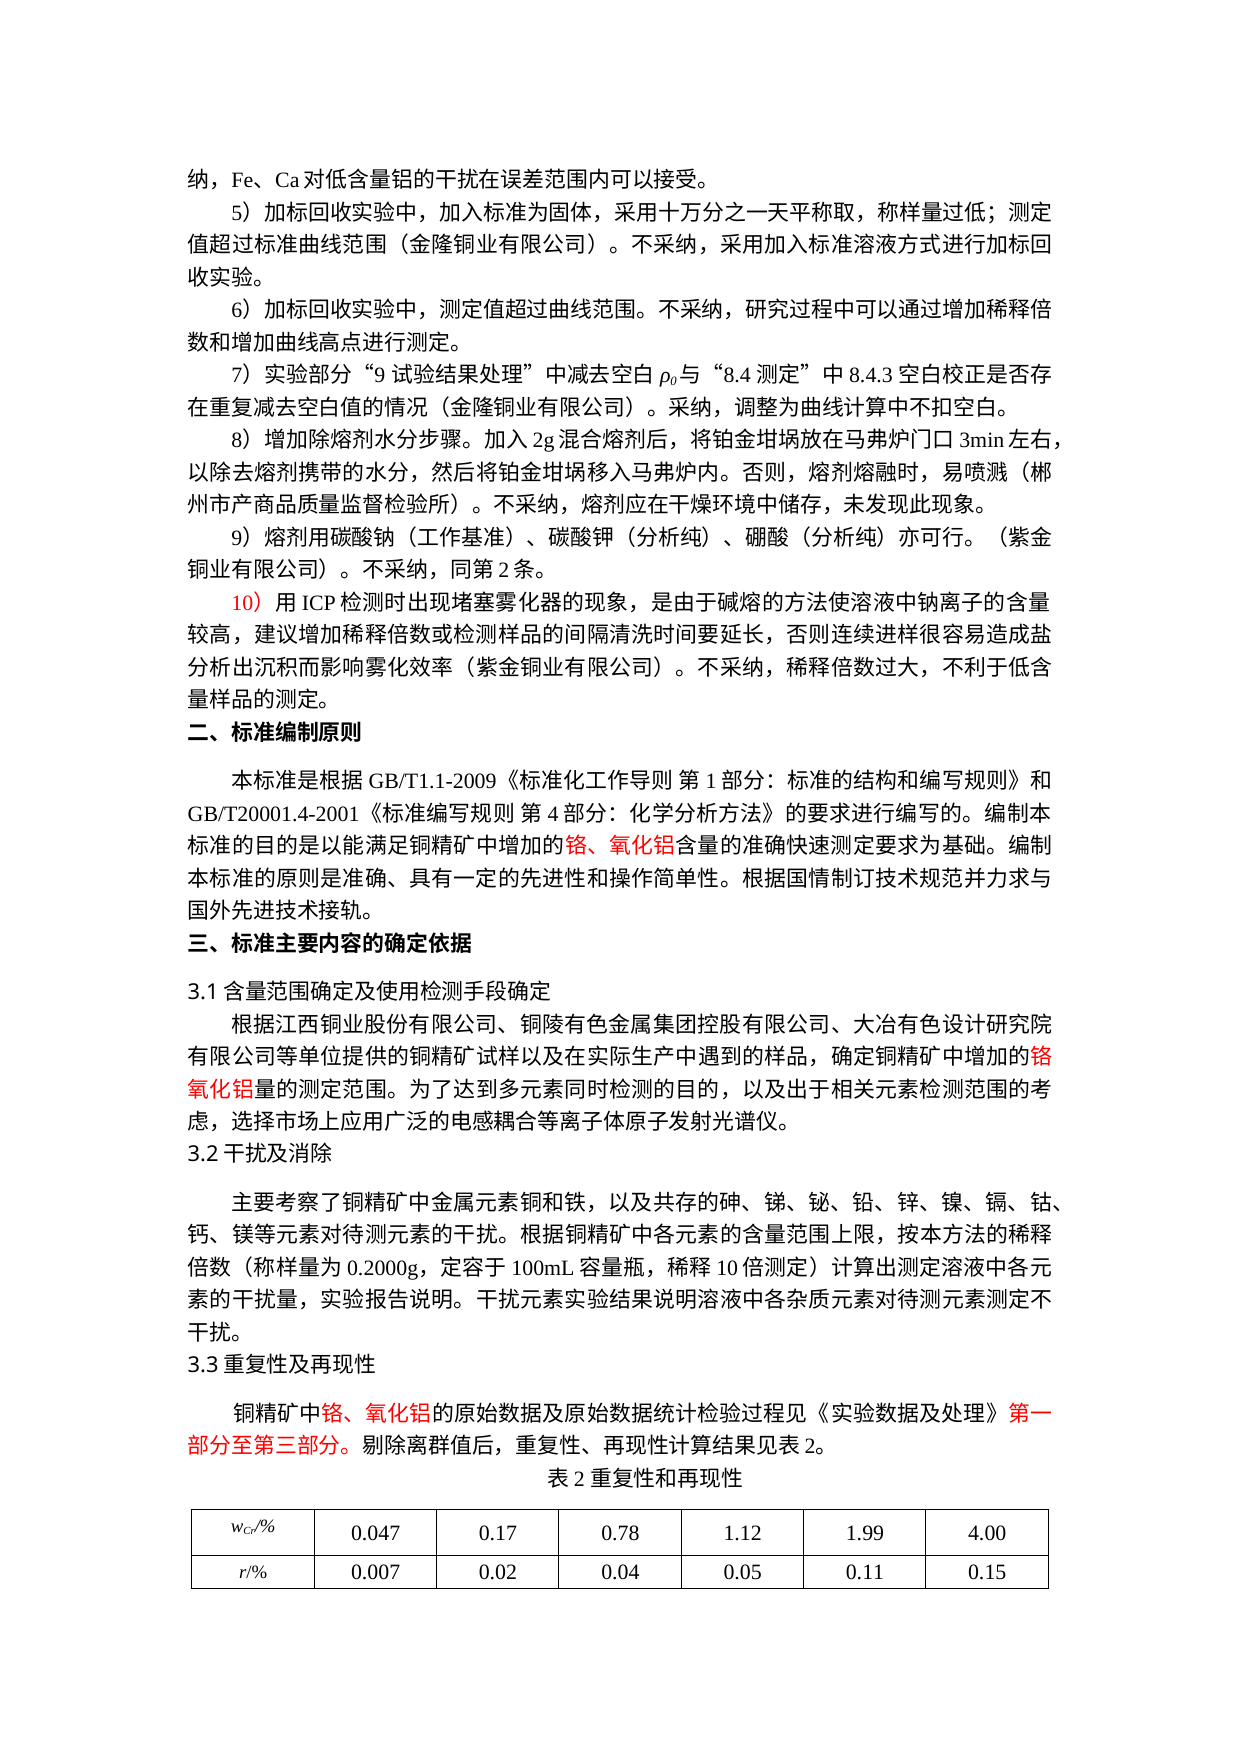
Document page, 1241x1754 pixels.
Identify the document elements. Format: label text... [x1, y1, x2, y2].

text 主要考察了铜精矿中金属元素铜和铁，以及共存的砷、锑、铋、铅、锌、镍、镉、钴、钙、镁等元素对待测元素的干扰。根据铜精矿中各元素的含量范围上限，按本方法的稀释倍数（称样量为0.2000g，定容于100mL容量瓶，稀释10倍测定）计算出测定溶液中各元素的干扰量，实验报告说明。干扰元素实验结果说明溶液中各杂质元素对待测元素测定不干扰。 [187, 1184, 1053, 1347]
list 熔剂用碳酸钠（工作基准）、碳酸钾（分析纯）、硼酸（分析纯）亦可行。（紫金铜业有限公司）。不采纳，同第2条。 [187, 519, 1053, 584]
table_cell 0.05 [682, 1556, 803, 1588]
table_header 0.047 [315, 1510, 436, 1555]
table_header 0.17 [437, 1510, 558, 1555]
list 用ICP检测时出现堵塞雾化器的现象，是由于碱熔的方法使溶液中钠离子的含量较高，建议增加稀释倍数或检测样品的间隔清洗时间要延长，否则连续进样很容易造成盐分析出沉积而影响雾化效率（紫金铜业有限公司）。不采纳，稀释倍数过大，不利于低含量样品的测定。 [187, 584, 1053, 714]
table_cell 0.11 [804, 1556, 925, 1588]
list 加标回收实验中，测定值超过曲线范围。不采纳，研究过程中可以通过增加稀释倍数和增加曲线高点进行测定。 [187, 292, 1053, 357]
table_header 0.78 [559, 1510, 681, 1555]
text 3.3重复性及再现性 [187, 1347, 1053, 1379]
text 3.1含量范围确定及使用检测手段确定 [187, 974, 1053, 1006]
text 本标准是根据GB/T1.1-2009《标准化工作导则 第1部分：标准的结构和编写规则》和GB/T20001.4-2001《标准编写规则 第4部分：化学分析方法》的要求进行编写的。编制本标准的目的是以能满足铜精矿中增加的铬、氧化铝含量的准确快速测定要求为基础。编制本标准的原则是准确、具有一定的先进性和操作简单性。根据国情制订技术规范并力求与国外先进技术接轨。 [187, 763, 1053, 925]
text 3.2干扰及消除 [187, 1136, 1053, 1169]
table_header 4.00 [926, 1510, 1048, 1555]
text 根据江西铜业股份有限公司、铜陵有色金属集团控股有限公司、大冶有色设计研究院有限公司等单位提供的铜精矿试样以及在实际生产中遇到的样品，确定铜精矿中增加的铬、氧化铝量的测定范围。为了达到多元素同时检测的目的，以及出于相关元素检测范围的考虑，选择市场上应用广泛的电感耦合等离子体原子发射光谱仪。 [187, 1006, 1053, 1136]
list 加标回收实验中，加入标准为固体，采用十万分之一天平称取，称样量过低；测定值超过标准曲线范围（金隆铜业有限公司）。不采纳，采用加入标准溶液方式进行加标回收实验。 [187, 194, 1053, 292]
text 三、标准主要内容的确定依据 [187, 925, 1053, 958]
table_cell 0.02 [437, 1556, 558, 1588]
text 铜精矿中铬、氧化铝的原始数据及原始数据统计检验过程见《实验数据及处理》第一部分至第三部分。剔除离群值后，重复性、再现性计算结果见表2。 [187, 1395, 1053, 1460]
list 增加除熔剂水分步骤。加入2g混合熔剂后，将铂金坩埚放在马弗炉门口3min左右，以除去熔剂携带的水分，然后将铂金坩埚移入马弗炉内。否则，熔剂熔融时，易喷溅（郴州市产商品质量监督检验所）。不采纳，熔剂应在干燥环境中储存，未发现此现象。 [187, 422, 1053, 519]
text 二、标准编制原则 [187, 714, 1053, 747]
table_cell 0.007 [315, 1556, 436, 1588]
table_header wCr/% [192, 1510, 314, 1555]
table_cell r/% [192, 1556, 314, 1588]
table_header 1.12 [682, 1510, 803, 1555]
table_cell 0.04 [559, 1556, 681, 1588]
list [187, 162, 1053, 194]
text 表2 重复性和再现性 [187, 1460, 1053, 1493]
table_cell 0.15 [926, 1556, 1048, 1588]
list 实验部分“9 试验结果处理”中减去空白ρ0与“8.4 测定”中8.4.3 空白校正是否存在重复减去空白值的情况（金隆铜业有限公司）。采纳，调整为曲线计算中不扣空白。 [187, 357, 1053, 422]
table_header 1.99 [804, 1510, 925, 1555]
